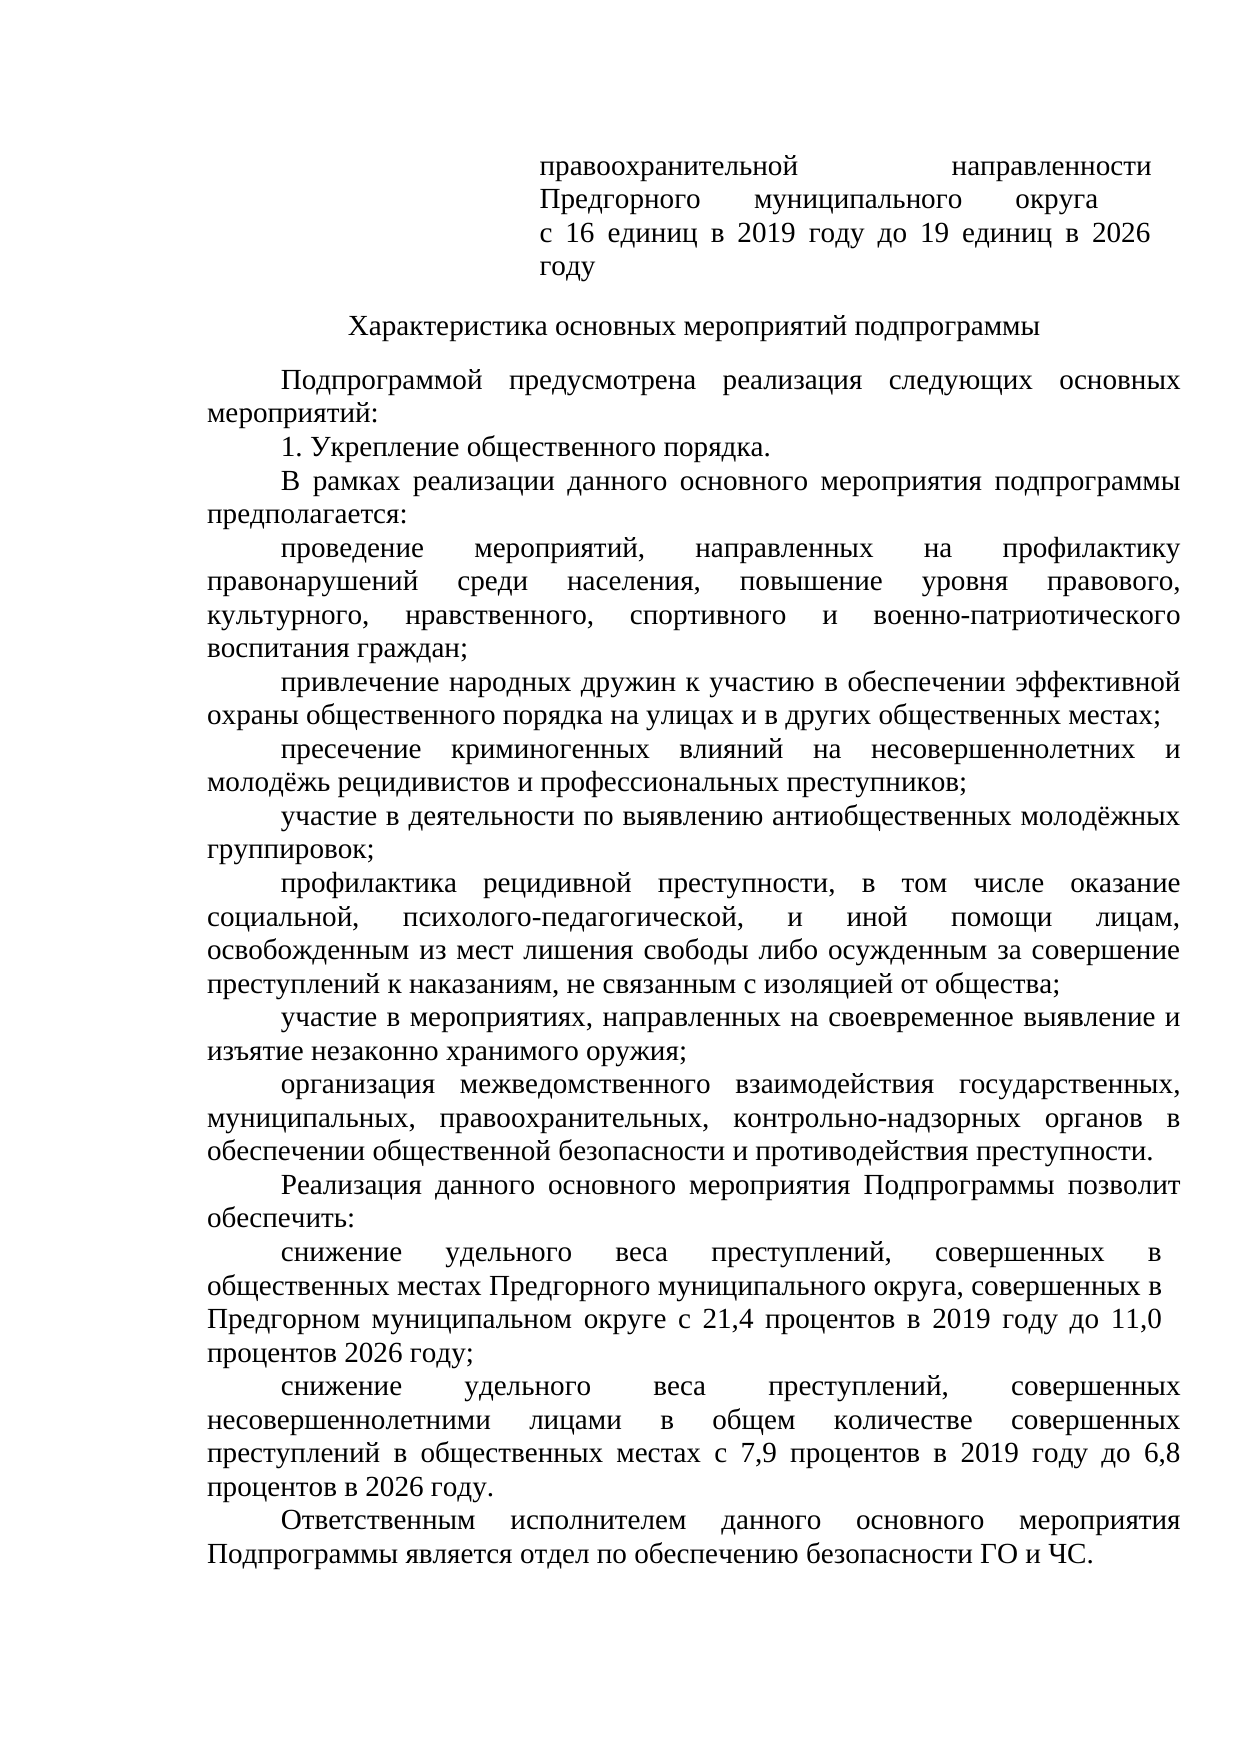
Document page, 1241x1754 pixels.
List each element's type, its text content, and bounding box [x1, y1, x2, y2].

text Реализация данного основного мероприятия Подпрограммы позволит обеспечить: [207, 1167, 1181, 1234]
text 1. Укрепление общественного порядка. [207, 429, 1181, 463]
text участие в мероприятиях, направленных на своевременное выявление и изъятие незаконно хранимого оружия; [207, 999, 1181, 1066]
text пресечение криминогенных влияний на несовершеннолетних и молодёжь рецидивистов и профессиональных преступников; [207, 731, 1181, 798]
text профилактика рецидивной преступности, в том числе оказание социальной, психолого-педагогической, и иной помощи лицам, освобожденным из мест лишения свободы либо осужденным за совершение преступлений к наказаниям, не связанным с изоляцией от общества; [207, 865, 1181, 999]
text организация межведомственного взаимодействия государственных, муниципальных, правоохранительных, контрольно-надзорных органов в обеспечении общественной безопасности и противодействия преступности. [207, 1066, 1181, 1167]
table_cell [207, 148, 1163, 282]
text проведение мероприятий, направленных на профилактику правонарушений среди населения, повышение уровня правового, культурного, нравственного, спортивного и военно-патриотического воспитания граждан; [207, 530, 1181, 664]
text снижение удельного веса преступлений, совершенных в общественных местах Предгорного муниципального округа, совершенных в Предгорном муниципальном округе с 21,4 процентов в 2019 году до 11,0 процентов 2026 году; [207, 1234, 1163, 1368]
text привлечение народных дружин к участию в обеспечении эффективной охраны общественного порядка на улицах и в других общественных местах; [207, 664, 1181, 731]
text снижение удельного веса преступлений, совершенных несовершеннолетними лицами в общем количестве совершенных преступлений в общественных местах с 7,9 процентов в 2019 году до 6,8 процентов в 2026 году. [207, 1368, 1181, 1502]
text Характеристика основных мероприятий подпрограммы [207, 315, 1181, 340]
text Ответственным исполнителем данного основного мероприятия Подпрограммы является отдел по обеспечению безопасности ГО и ЧС. [207, 1502, 1181, 1569]
text участие в деятельности по выявлению антиобщественных молодёжных группировок; [207, 798, 1181, 865]
text Подпрограммой предусмотрена реализация следующих основных мероприятий: [207, 362, 1181, 429]
text В рамках реализации данного основного мероприятия подпрограммы предполагается: [207, 463, 1181, 530]
